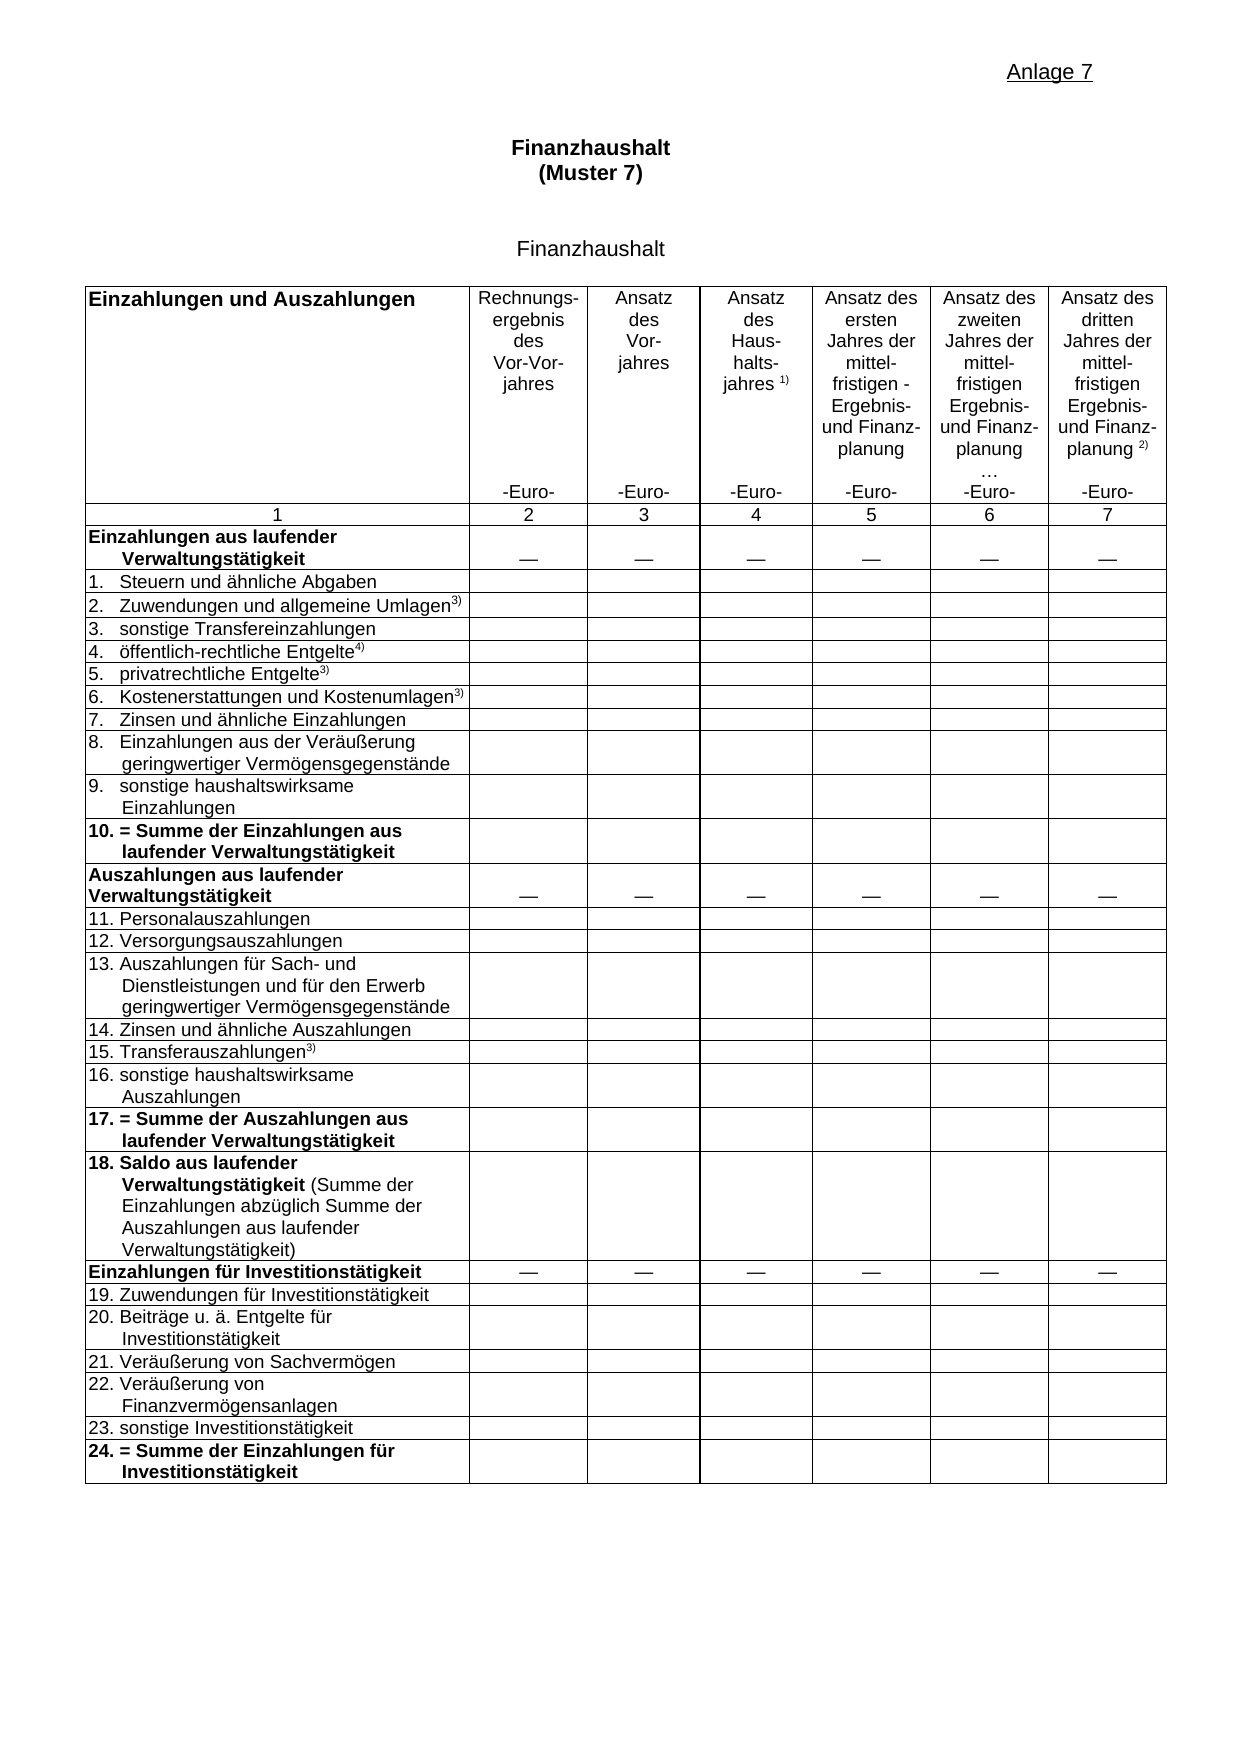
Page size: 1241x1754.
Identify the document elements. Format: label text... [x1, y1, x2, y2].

table_cell 6 [931, 504, 1048, 525]
table_cell [931, 709, 1048, 730]
table_cell [931, 570, 1048, 592]
table_cell [701, 1306, 812, 1349]
table_cell [1049, 930, 1166, 952]
table_cell [1049, 618, 1166, 639]
table_cell [701, 731, 812, 774]
table_cell [1049, 709, 1166, 730]
table_cell [1049, 1440, 1166, 1483]
table_cell [1049, 1417, 1166, 1439]
table_cell [813, 1064, 930, 1107]
table_cell [470, 663, 587, 685]
table_cell [701, 1041, 812, 1063]
table_cell [931, 908, 1048, 929]
table_cell 21. Veräußerung von Sachvermögen [86, 1350, 469, 1372]
table_header Ansatz des dritten Jahres der mittel- fristigen Ergebnis- und Finanz-planung 2) -Euro- [1049, 287, 1166, 503]
table_cell [931, 663, 1048, 685]
table_cell 24. = Summe der Einzahlungen für Investitionstätigkeit [86, 1440, 469, 1483]
table_header Ansatz des ersten Jahres der mittel- fristigen - Ergebnis- und Finanz- planung -Euro- [813, 287, 930, 503]
table_cell 4. öffentlich-rechtliche Entgelte4) [86, 641, 469, 662]
table_cell — [701, 526, 812, 569]
text Anlage 7 [89, 59, 1093, 84]
table_cell [931, 731, 1048, 774]
table_cell [701, 775, 812, 818]
table_cell — [931, 1261, 1048, 1283]
table_cell [931, 1152, 1048, 1260]
table_cell [1049, 1108, 1166, 1151]
table_cell — [813, 864, 930, 907]
table_cell 2 [470, 504, 587, 525]
table_cell [931, 775, 1048, 818]
table_cell [470, 731, 587, 774]
table_header Einzahlungen und Auszahlungen [86, 287, 469, 503]
table_cell [813, 731, 930, 774]
table_cell [1049, 1041, 1166, 1063]
table_cell — [588, 1261, 699, 1283]
table_cell — [470, 864, 587, 907]
table_cell [931, 1284, 1048, 1305]
table_cell [470, 1440, 587, 1483]
table_cell [701, 1440, 812, 1483]
table_cell [470, 1417, 587, 1439]
table_cell [813, 819, 930, 862]
table_cell [931, 953, 1048, 1018]
table_cell [470, 1041, 587, 1063]
table_cell 13. Auszahlungen für Sach- und Dienstleistungen und für den Erwerb geringwertiger Vermögensgegenstände [86, 953, 469, 1018]
table_cell 17. = Summe der Auszahlungen aus laufender Verwaltungstätigkeit [86, 1108, 469, 1151]
table_cell [813, 1284, 930, 1305]
table_cell [588, 1350, 699, 1372]
table_cell [813, 570, 930, 592]
table_cell [588, 570, 699, 592]
table_cell 9. sonstige haushaltswirksame Einzahlungen [86, 775, 469, 818]
table_cell [813, 908, 930, 929]
table_cell [470, 1019, 587, 1040]
table_cell [1049, 908, 1166, 929]
table_cell 15. Transferauszahlungen3) [86, 1041, 469, 1063]
table_cell [701, 641, 812, 662]
table_cell [1049, 686, 1166, 707]
table_cell [701, 1350, 812, 1372]
table_cell [470, 1350, 587, 1372]
table_cell [931, 593, 1048, 617]
table_cell [701, 1373, 812, 1416]
table_cell — [701, 1261, 812, 1283]
table_cell [931, 1440, 1048, 1483]
table_cell [588, 663, 699, 685]
table_cell [1049, 1373, 1166, 1416]
table_cell — [470, 1261, 587, 1283]
table_cell [813, 641, 930, 662]
table_cell [701, 686, 812, 707]
table_cell — [588, 864, 699, 907]
table_cell [1049, 593, 1166, 617]
table_cell 19. Zuwendungen für Investitionstätigkeit [86, 1284, 469, 1305]
table_cell [813, 1373, 930, 1416]
table_cell [813, 1019, 930, 1040]
table_cell [931, 819, 1048, 862]
table_cell [470, 1064, 587, 1107]
table_cell [813, 1417, 930, 1439]
table_cell [701, 709, 812, 730]
table_cell 4 [701, 504, 812, 525]
table_cell [1049, 1152, 1166, 1260]
table_cell [931, 618, 1048, 639]
table_cell 10. = Summe der Einzahlungen aus laufender Verwaltungstätigkeit [86, 819, 469, 862]
table_cell [931, 641, 1048, 662]
table_cell [701, 1064, 812, 1107]
table_cell [1049, 663, 1166, 685]
table_cell [813, 686, 930, 707]
table_cell [1049, 1284, 1166, 1305]
table_cell [588, 1041, 699, 1063]
table_cell 7. Zinsen und ähnliche Einzahlungen [86, 709, 469, 730]
table_cell [701, 819, 812, 862]
table_cell 6. Kostenerstattungen und Kostenumlagen3) [86, 686, 469, 707]
table_cell [588, 1284, 699, 1305]
table_cell [813, 1440, 930, 1483]
table_cell [931, 1373, 1048, 1416]
table_cell [813, 593, 930, 617]
table_cell [470, 641, 587, 662]
table_cell 7 [1049, 504, 1166, 525]
table_cell [470, 930, 587, 952]
table_cell — [813, 526, 930, 569]
table_cell Einzahlungen für Investitionstätigkeit [86, 1261, 469, 1283]
table_cell [701, 593, 812, 617]
table_header Rechnungs- ergebnis des Vor-Vor- jahres -Euro- [470, 287, 587, 503]
table_cell [813, 663, 930, 685]
table_cell [1049, 1064, 1166, 1107]
table_cell 22. Veräußerung von Finanzvermögensanlagen [86, 1373, 469, 1416]
table_cell [701, 1284, 812, 1305]
table_cell 3. sonstige Transfereinzahlungen [86, 618, 469, 639]
table_cell [588, 819, 699, 862]
table_cell [470, 908, 587, 929]
table_cell 16. sonstige haushaltswirksame Auszahlungen [86, 1064, 469, 1107]
table_cell 12. Versorgungsauszahlungen [86, 930, 469, 952]
table_cell [588, 1373, 699, 1416]
table_cell [1049, 731, 1166, 774]
table_cell [470, 618, 587, 639]
table_cell [588, 1108, 699, 1151]
table_cell [470, 1306, 587, 1349]
table_cell [588, 641, 699, 662]
table_cell — [813, 1261, 930, 1283]
table_cell [701, 1417, 812, 1439]
table_cell Einzahlungen aus laufender Verwaltungstätigkeit [86, 526, 469, 569]
table_cell [588, 775, 699, 818]
table_cell [470, 775, 587, 818]
table_cell [813, 709, 930, 730]
table_cell [931, 1306, 1048, 1349]
table_cell [701, 663, 812, 685]
table_cell [931, 1019, 1048, 1040]
table_cell [588, 1417, 699, 1439]
table_cell 1 [86, 504, 469, 525]
table_cell [588, 1152, 699, 1260]
table_cell [701, 1108, 812, 1151]
table_cell — [470, 526, 587, 569]
table_cell [701, 930, 812, 952]
table_header Ansatz des Haus- halts- jahres 1) -Euro- [701, 287, 812, 503]
table_cell — [931, 864, 1048, 907]
table_cell [588, 686, 699, 707]
table_cell [470, 1108, 587, 1151]
table_cell — [588, 526, 699, 569]
table_cell 23. sonstige Investitionstätigkeit [86, 1417, 469, 1439]
table_cell 8. Einzahlungen aus der Veräußerung geringwertiger Vermögensgegenstände [86, 731, 469, 774]
table_header Ansatz des Vor- jahres -Euro- [588, 287, 699, 503]
table_cell [701, 953, 812, 1018]
table_cell [931, 1064, 1048, 1107]
table_cell — [701, 864, 812, 907]
table_cell [701, 618, 812, 639]
table_cell [813, 1108, 930, 1151]
table_cell 1. Steuern und ähnliche Abgaben [86, 570, 469, 592]
table_cell [813, 953, 930, 1018]
table_cell 20. Beiträge u. ä. Entgelte für Investitionstätigkeit [86, 1306, 469, 1349]
table_cell [470, 1284, 587, 1305]
table_cell [470, 570, 587, 592]
table_cell [813, 618, 930, 639]
table_cell [931, 1350, 1048, 1372]
table_cell [588, 1306, 699, 1349]
table_cell [701, 1019, 812, 1040]
text Finanzhaushalt [89, 135, 1093, 160]
table_cell [931, 686, 1048, 707]
table_cell [470, 1373, 587, 1416]
table_cell [813, 1152, 930, 1260]
table_cell [1049, 953, 1166, 1018]
table_cell 5 [813, 504, 930, 525]
table_cell [588, 709, 699, 730]
text (Muster 7) [89, 160, 1093, 185]
table_cell [470, 709, 587, 730]
table_cell 2. Zuwendungen und allgemeine Umlagen3) [86, 593, 469, 617]
table_cell [588, 953, 699, 1018]
table_cell [1049, 1019, 1166, 1040]
table_cell [813, 1350, 930, 1372]
table_cell [701, 570, 812, 592]
table_cell Auszahlungen aus laufender Verwaltungstätigkeit [86, 864, 469, 907]
table_cell [1049, 1306, 1166, 1349]
table_cell [813, 930, 930, 952]
table_cell [588, 1440, 699, 1483]
table_cell [470, 1152, 587, 1260]
table_cell — [1049, 1261, 1166, 1283]
table_cell [1049, 819, 1166, 862]
table_cell [588, 1064, 699, 1107]
table_cell 14. Zinsen und ähnliche Auszahlungen [86, 1019, 469, 1040]
text Finanzhaushalt [89, 236, 1093, 261]
table_cell [588, 1019, 699, 1040]
table_cell [588, 731, 699, 774]
table_cell [470, 819, 587, 862]
table_cell 3 [588, 504, 699, 525]
table_header Ansatz des zweiten Jahres der mittel- fristigen Ergebnis- und Finanz- planung … -Euro- [931, 287, 1048, 503]
table_cell [931, 1417, 1048, 1439]
table_cell [588, 930, 699, 952]
table_cell [588, 593, 699, 617]
table_cell [1049, 1350, 1166, 1372]
table_cell [701, 1152, 812, 1260]
table_cell [588, 908, 699, 929]
table_cell [813, 1306, 930, 1349]
table_cell — [931, 526, 1048, 569]
table_cell — [1049, 526, 1166, 569]
table_cell [1049, 641, 1166, 662]
table_cell [470, 686, 587, 707]
table_cell [588, 618, 699, 639]
table_cell 11. Personalauszahlungen [86, 908, 469, 929]
table_cell 18. Saldo aus laufender Verwaltungstätigkeit (Summe der Einzahlungen abzüglich Summe der Auszahlungen aus laufender Verwaltungstätigkeit) [86, 1152, 469, 1260]
table_cell [701, 908, 812, 929]
table_cell [931, 1108, 1048, 1151]
table_cell [813, 1041, 930, 1063]
table_cell [470, 593, 587, 617]
table_cell 5. privatrechtliche Entgelte3) [86, 663, 469, 685]
table_cell [931, 930, 1048, 952]
table_cell [1049, 775, 1166, 818]
table_cell [931, 1041, 1048, 1063]
table_cell [470, 953, 587, 1018]
table_cell — [1049, 864, 1166, 907]
table_cell [1049, 570, 1166, 592]
table_cell [813, 775, 930, 818]
